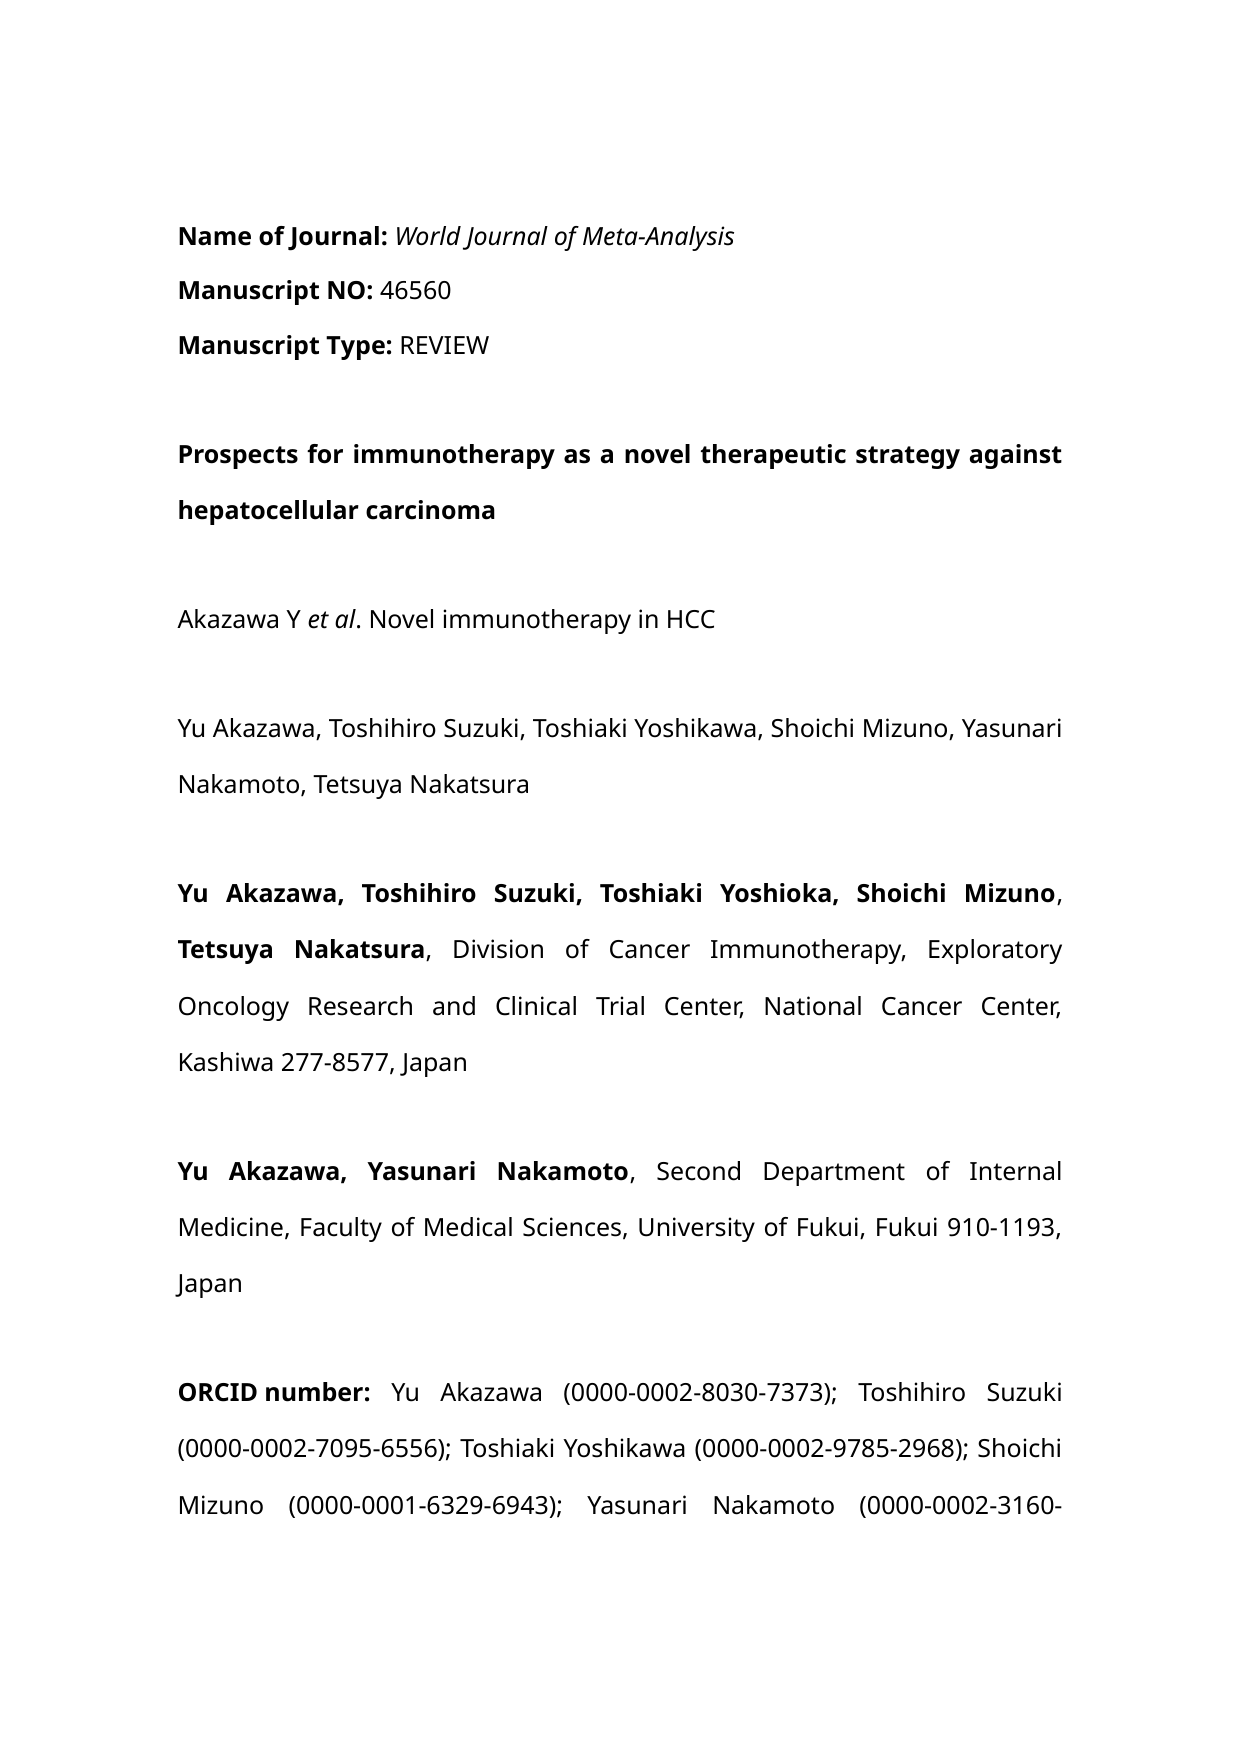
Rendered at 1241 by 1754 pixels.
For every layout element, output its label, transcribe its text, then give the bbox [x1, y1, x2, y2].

text Manuscript NO: 46560 [177, 271, 1063, 309]
text Prospects for immunotherapy as a novel therapeutic strategy against hepatocellular carcinoma [177, 435, 1063, 528]
text Name of Journal: World Journal of Meta-Analysis [177, 217, 1063, 254]
text Yu Akazawa, Yasunari Nakamoto, Second Department of Internal Medicine, Faculty of Medical Sciences, University of Fukui, Fukui 910-1193, Japan [177, 1152, 1063, 1302]
text Yu Akazawa, Toshihiro Suzuki, Toshiaki Yoshioka, Shoichi Mizuno, Tetsuya Nakatsura, Division of Cancer Immunotherapy, Exploratory Oncology Research and Clinical Trial Center, National Cancer Center, Kashiwa 277-8577, Japan [177, 874, 1063, 1080]
text Manuscript Type: REVIEW [177, 326, 1063, 363]
text Yu Akazawa, Toshihiro Suzuki, Toshiaki Yoshikawa, Shoichi Mizuno, Yasunari Nakamoto, Tetsuya Nakatsura [177, 709, 1063, 803]
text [177, 1373, 1063, 1523]
text Akazawa Y et al. Novel immunotherapy in HCC [177, 600, 1063, 637]
